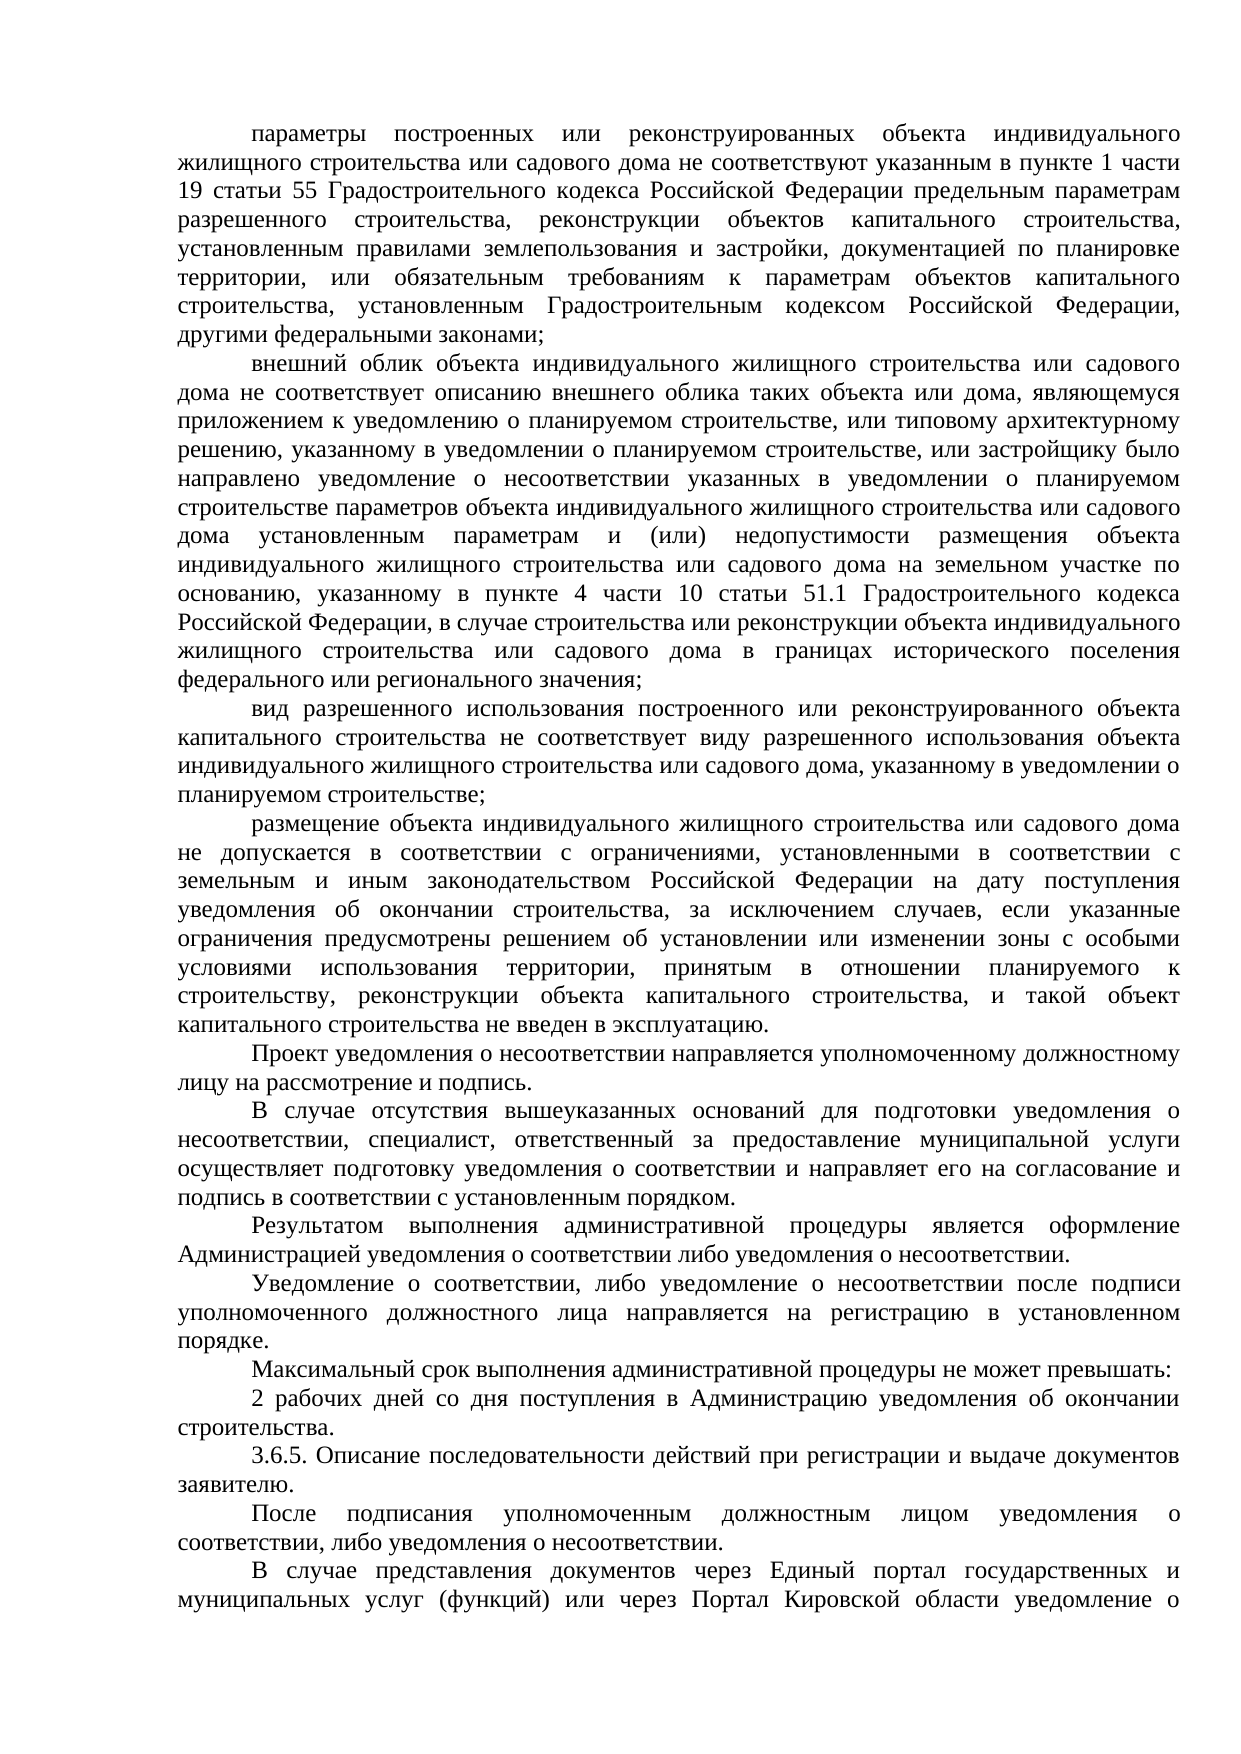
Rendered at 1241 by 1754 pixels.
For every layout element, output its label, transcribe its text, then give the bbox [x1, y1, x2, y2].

text Максимальный срок выполнения административной процедуры не может превышать: [177, 1354, 1181, 1383]
text вид разрешенного использования построенного или реконструированного объекта капитального строительства не соответствует виду разрешенного использования объекта индивидуального жилищного строительства или садового дома, указанному в уведомлении о планируемом строительстве; [177, 693, 1181, 808]
text 2 рабочих дней со дня поступления в Администрацию уведомления об окончании строительства. [177, 1383, 1181, 1441]
text внешний облик объекта индивидуального жилищного строительства или садового дома не соответствует описанию внешнего облика таких объекта или дома, являющемуся приложением к уведомлению о планируемом строительстве, или типовому архитектурному решению, указанному в уведомлении о планируемом строительстве, или застройщику было направлено уведомление о несоответствии указанных в уведомлении о планируемом строительстве параметров объекта индивидуального жилищного строительства или садового дома установленным параметрам и (или) недопустимости размещения объекта индивидуального жилищного строительства или садового дома на земельном участке по основанию, указанному в пункте 4 части 10 статьи 51.1 Градостроительного кодекса Российской Федерации, в случае строительства или реконструкции объекта индивидуального жилищного строительства или садового дома в границах исторического поселения федерального или регионального значения; [177, 348, 1181, 693]
text Уведомление о соответствии, либо уведомление о несоответствии после подписи уполномоченного должностного лица направляется на регистрацию в установленном порядке. [177, 1268, 1181, 1354]
text параметры построенных или реконструированных объекта индивидуального жилищного строительства или садового дома не соответствуют указанным в пункте 1 части 19 статьи 55 Градостроительного кодекса Российской Федерации предельным параметрам разрешенного строительства, реконструкции объектов капитального строительства, установленным правилами землепользования и застройки, документацией по планировке территории, или обязательным требованиям к параметрам объектов капитального строительства, установленным Градостроительным кодексом Российской Федерации, другими федеральными законами; [177, 118, 1181, 348]
text 3.6.5. Описание последовательности действий при регистрации и выдаче документов заявителю. [177, 1441, 1181, 1498]
text В случае отсутствия вышеуказанных оснований для подготовки уведомления о несоответствии, специалист, ответственный за предоставление муниципальной услуги осуществляет подготовку уведомления о соответствии и направляет его на согласование и подпись в соответствии с установленным порядком. [177, 1096, 1181, 1211]
text размещение объекта индивидуального жилищного строительства или садового дома не допускается в соответствии с ограничениями, установленными в соответствии с земельным и иным законодательством Российской Федерации на дату поступления уведомления об окончании строительства, за исключением случаев, если указанные ограничения предусмотрены решением об установлении или изменении зоны с особыми условиями использования территории, принятым в отношении планируемого к строительству, реконструкции объекта капитального строительства, и такой объект капитального строительства не введен в эксплуатацию. [177, 808, 1181, 1038]
text Проект уведомления о несоответствии направляется уполномоченному должностному лицу на рассмотрение и подпись. [177, 1038, 1181, 1096]
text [177, 1556, 1181, 1613]
text Результатом выполнения административной процедуры является оформление Администрацией уведомления о соответствии либо уведомления о несоответствии. [177, 1211, 1181, 1268]
text После подписания уполномоченным должностным лицом уведомления о соответствии, либо уведомления о несоответствии. [177, 1498, 1181, 1556]
